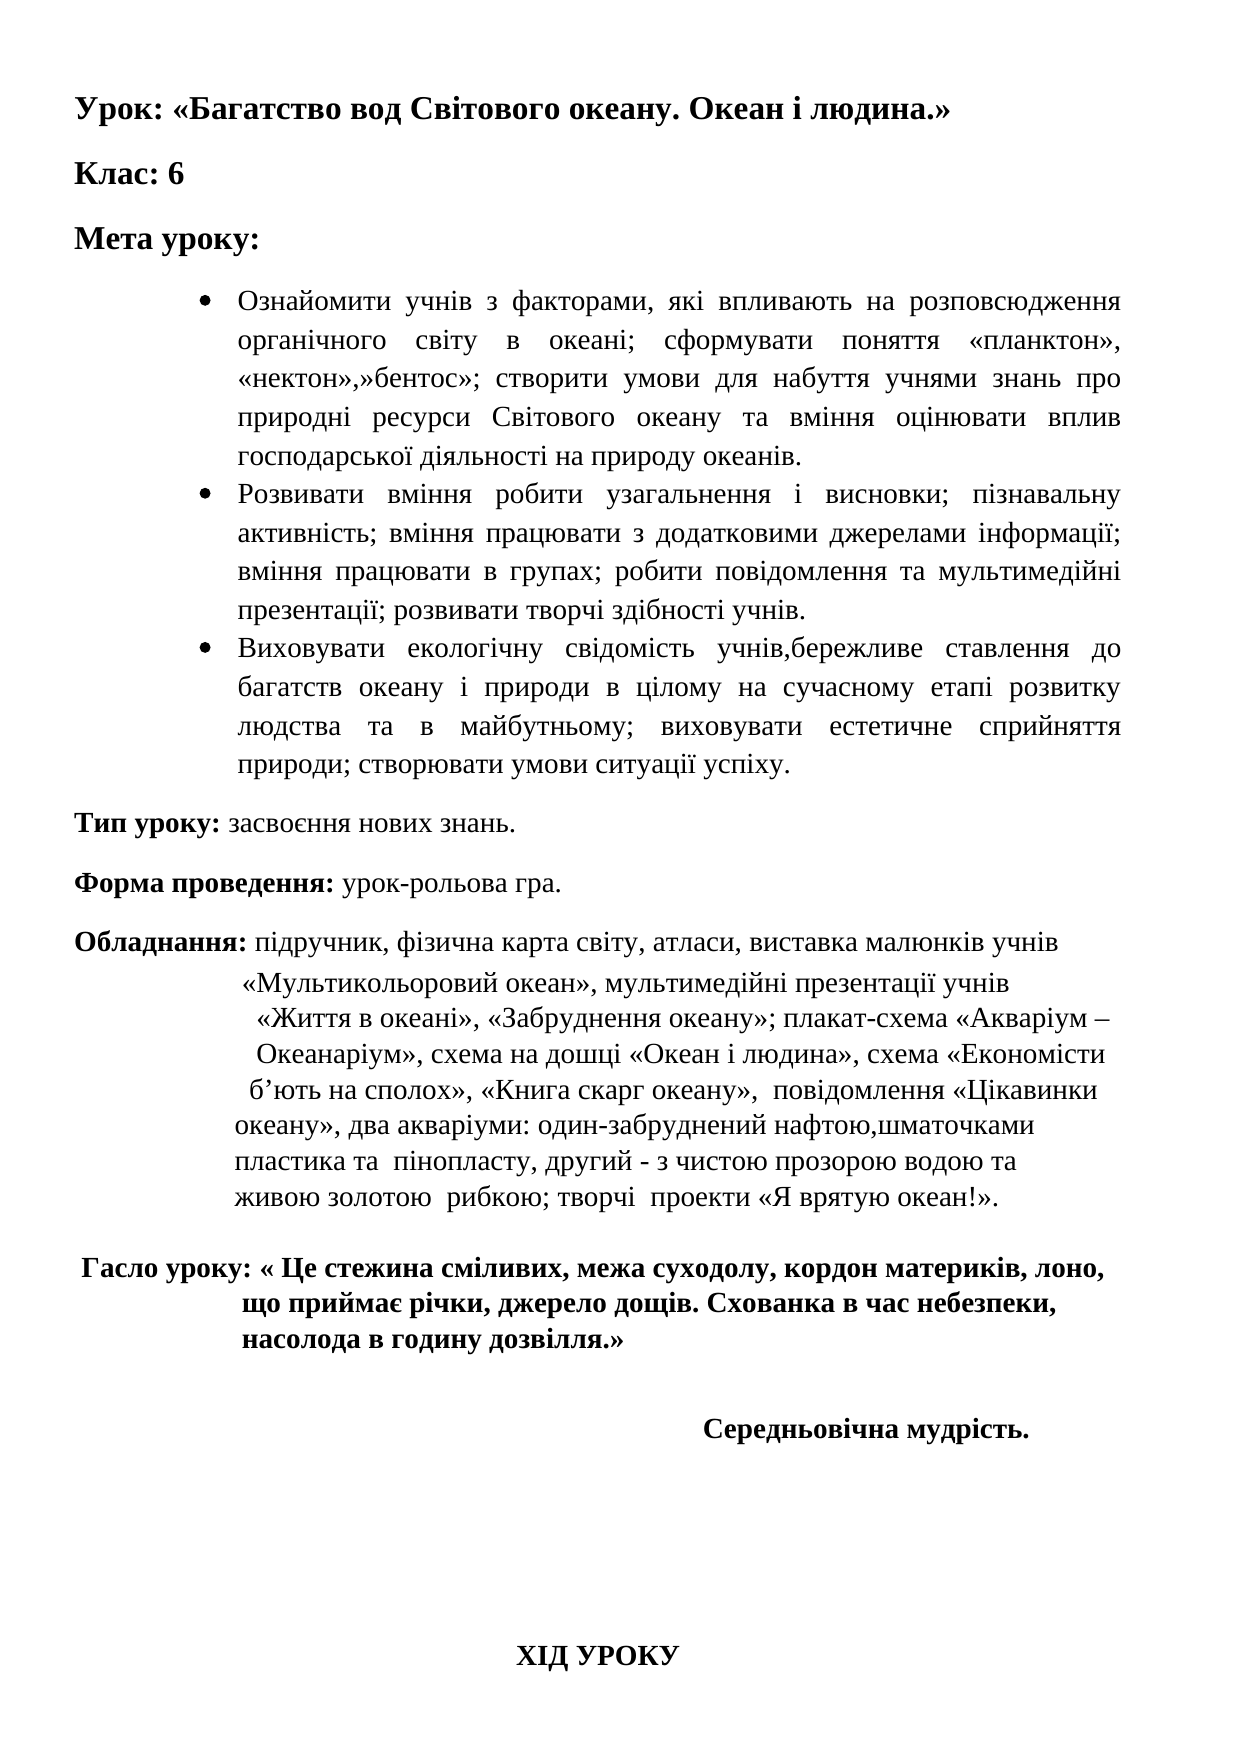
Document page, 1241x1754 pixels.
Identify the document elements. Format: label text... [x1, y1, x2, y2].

text Форма проведення: урок-рольова гра. [74, 865, 1122, 898]
text Мета уроку: [74, 218, 1122, 257]
text пластика та пінопласту, другий - з чистою прозорою водою та [74, 1143, 1122, 1177]
text океану», два акваріуми: один-забруднений нафтою,шматочками [74, 1107, 1122, 1141]
text Обладнання: підручник, фізична карта світу, атласи, виставка малюнків учнів [74, 924, 1122, 958]
text Урок: «Багатство вод Світового океану. Океан і людина.» [74, 89, 1122, 127]
list Ознайомити учнів з факторами, які впливають на розповсюдження органічного світу в океані; сформувати поняття «планктон», «нектон»,»бентос»; створити умови для набуття учнями знань про природні ресурси Світового океану та вміння оцінювати вплив господарської діяльності на природу океанів. [200, 283, 1122, 471]
list Розвивати вміння робити узагальнення і висновки; пізнавальну активність; вміння працювати з додатковими джерелами інформації; вміння працювати в групах; робити повідомлення та мультимедійні презентації; розвивати творчі здібності учнів. [200, 476, 1122, 625]
text Гасло уроку: « Це стежина сміливих, межа суходолу, кордон материків, лоно, [74, 1250, 1122, 1283]
text «Життя в океані», «Забруднення океану»; плакат-схема «Акваріум – [74, 1001, 1122, 1034]
text б’ють на сполох», «Книга скарг океану», повідомлення «Цікавинки [74, 1072, 1122, 1105]
text живою золотою рибкою; творчі проекти «Я врятую океан!». [74, 1179, 1122, 1212]
text Тип уроку: засвоєння нових знань. [74, 806, 1122, 839]
text Клас: 6 [74, 153, 1122, 192]
text «Мультикольоровий океан», мультимедійні презентації учнів [74, 965, 1122, 998]
text насолода в годину дозвілля.» [74, 1321, 1122, 1355]
list Виховувати екологічну свідомість учнів,бережливе ставлення до багатств океану і природи в цілому на сучасному етапі розвитку людства та в майбутньому; виховувати естетичне сприйняття природи; створювати умови ситуації успіху. [200, 630, 1122, 780]
text що приймає річки, джерело дощів. Схованка в час небезпеки, [74, 1286, 1122, 1319]
text ХІД УРОКУ [74, 1638, 1122, 1672]
text Середньовічна мудрість. [207, 1411, 1122, 1445]
text Океанаріум», схема на дошці «Океан і людина», схема «Економісти [74, 1036, 1122, 1070]
